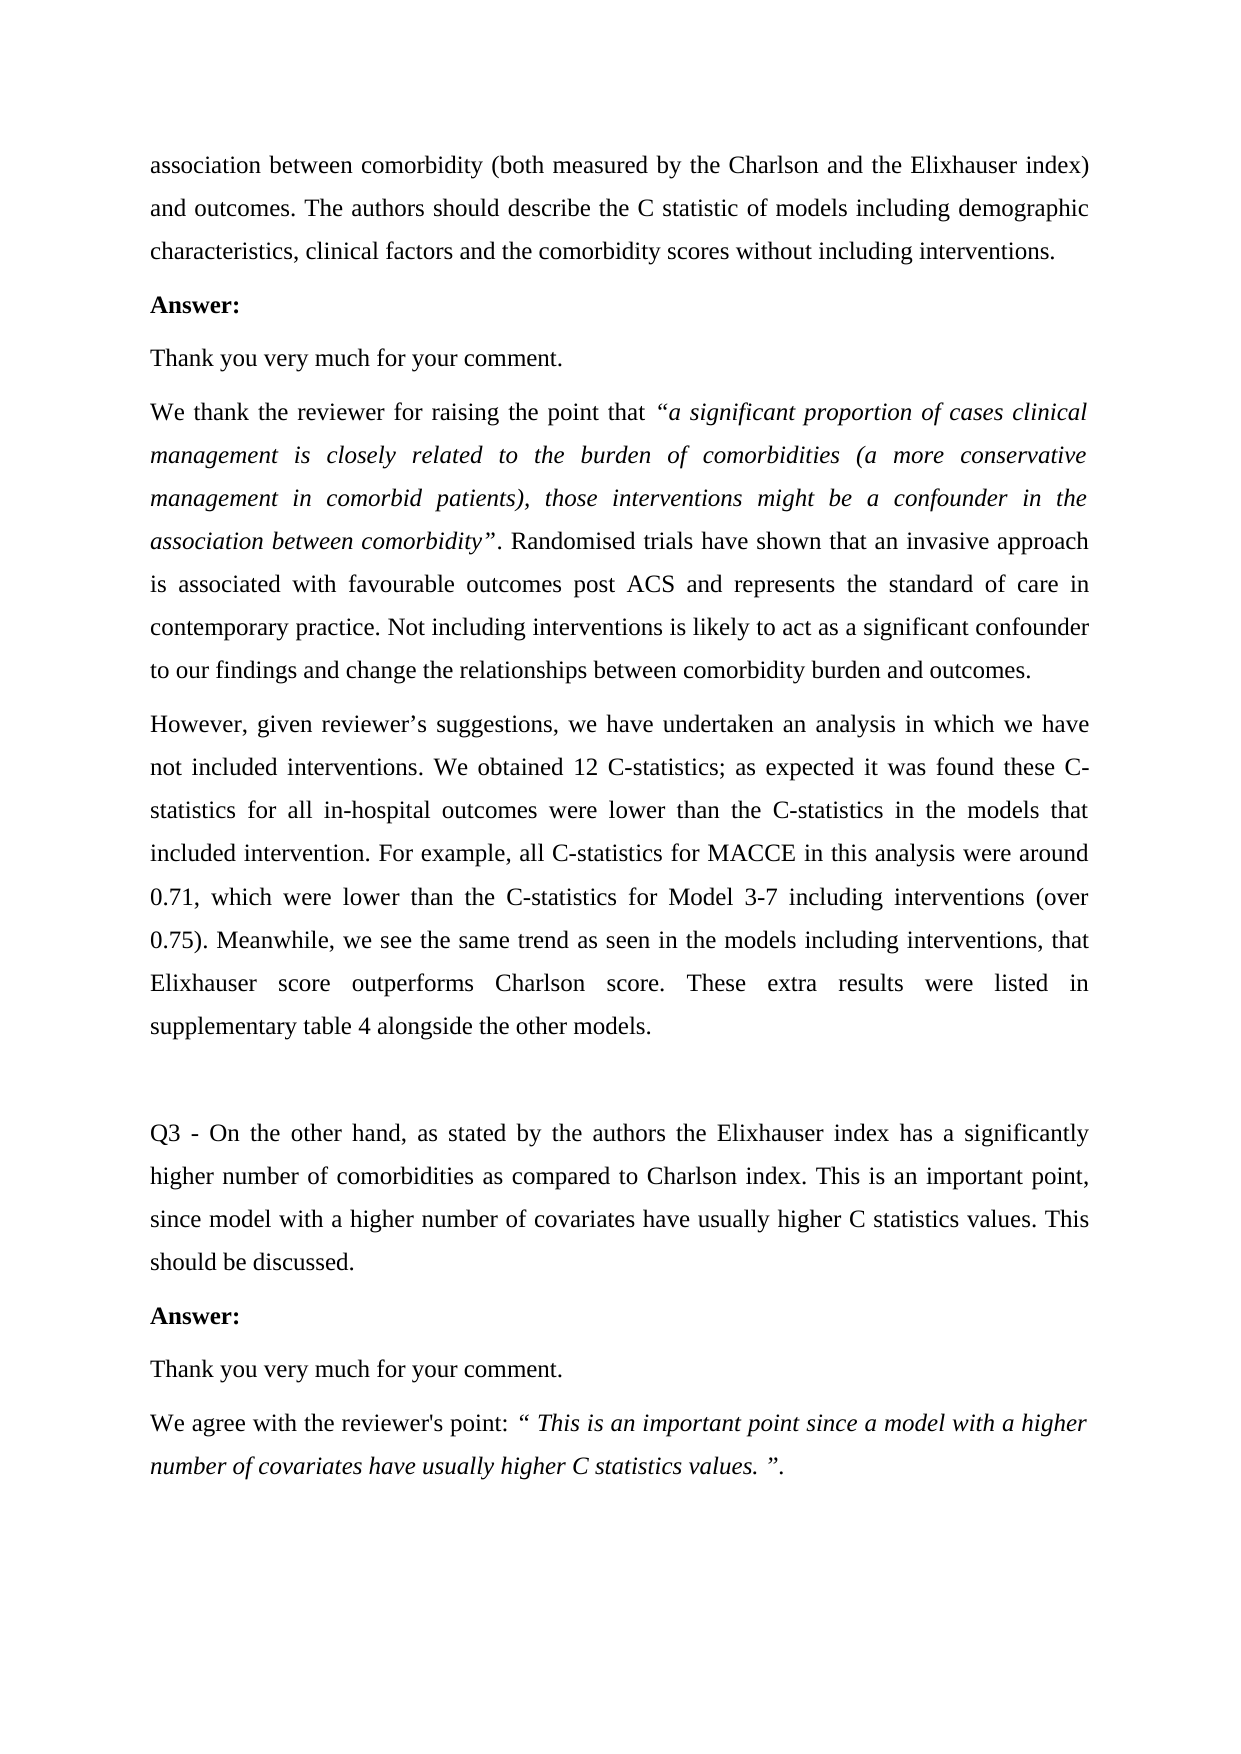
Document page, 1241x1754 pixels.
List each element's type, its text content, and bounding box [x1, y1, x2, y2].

text We agree with the reviewer's point: “ This is an important point since a model with a higher number of covariates have usually higher C statistics values. ”. [150, 1408, 1090, 1480]
text Q3 - On the other hand, as stated by the authors the Elixhauser index has a significantly higher number of comorbidities as compared to Charlson index. This is an important point, since model with a higher number of covariates have usually higher C statistics values. This should be discussed. [150, 1118, 1090, 1276]
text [150, 150, 1090, 265]
text Answer: [150, 290, 1090, 318]
text We thank the reviewer for raising the point that “a significant proportion of cases clinical management is closely related to the burden of comorbidities (a more conservative management in comorbid patients), those interventions might be a confounder in the association between comorbidity”. Randomised trials have shown that an invasive approach is associated with favourable outcomes post ACS and represents the standard of care in contemporary practice. Not including interventions is likely to act as a significant confounder to our findings and change the relationships between comorbidity burden and outcomes. [150, 397, 1090, 684]
text Thank you very much for your comment. [150, 1354, 1090, 1383]
text Thank you very much for your comment. [150, 343, 1090, 372]
text However, given reviewer’s suggestions, we have undertaken an analysis in which we have not included interventions. We obtained 12 C-statistics; as expected it was found these C-statistics for all in-hospital outcomes were lower than the C-statistics in the models that included intervention. For example, all C-statistics for MACCE in this analysis were around 0.71, which were lower than the C-statistics for Model 3-7 including interventions (over 0.75). Meanwhile, we see the same trend as seen in the models including interventions, that Elixhauser score outperforms Charlson score. These extra results were listed in supplementary table 4 alongside the other models. [150, 709, 1090, 1040]
text Answer: [150, 1301, 1090, 1330]
